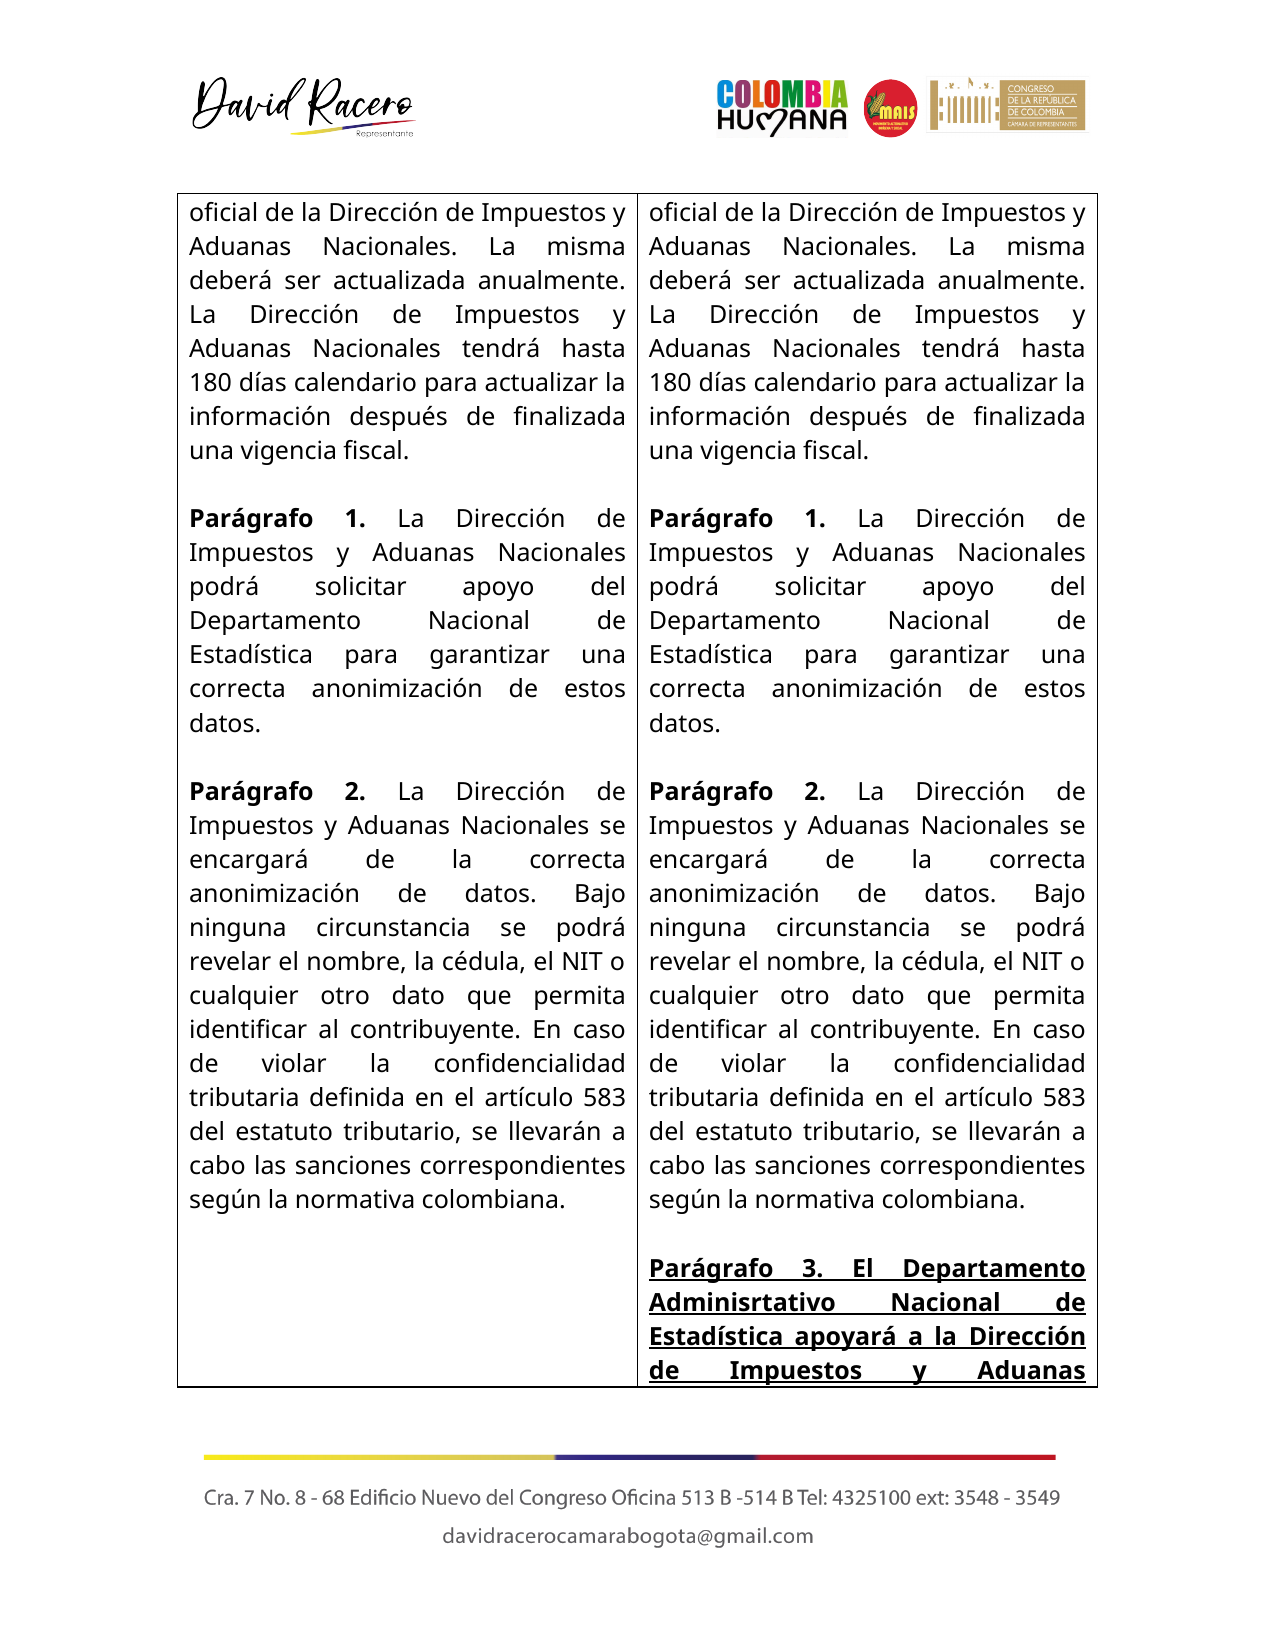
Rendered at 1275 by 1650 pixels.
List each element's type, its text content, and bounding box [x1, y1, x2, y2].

picture [863, 79, 918, 138]
picture [716, 80, 849, 138]
picture [177, 1440, 1105, 1577]
picture [922, 73, 1092, 138]
picture [192, 77, 417, 138]
